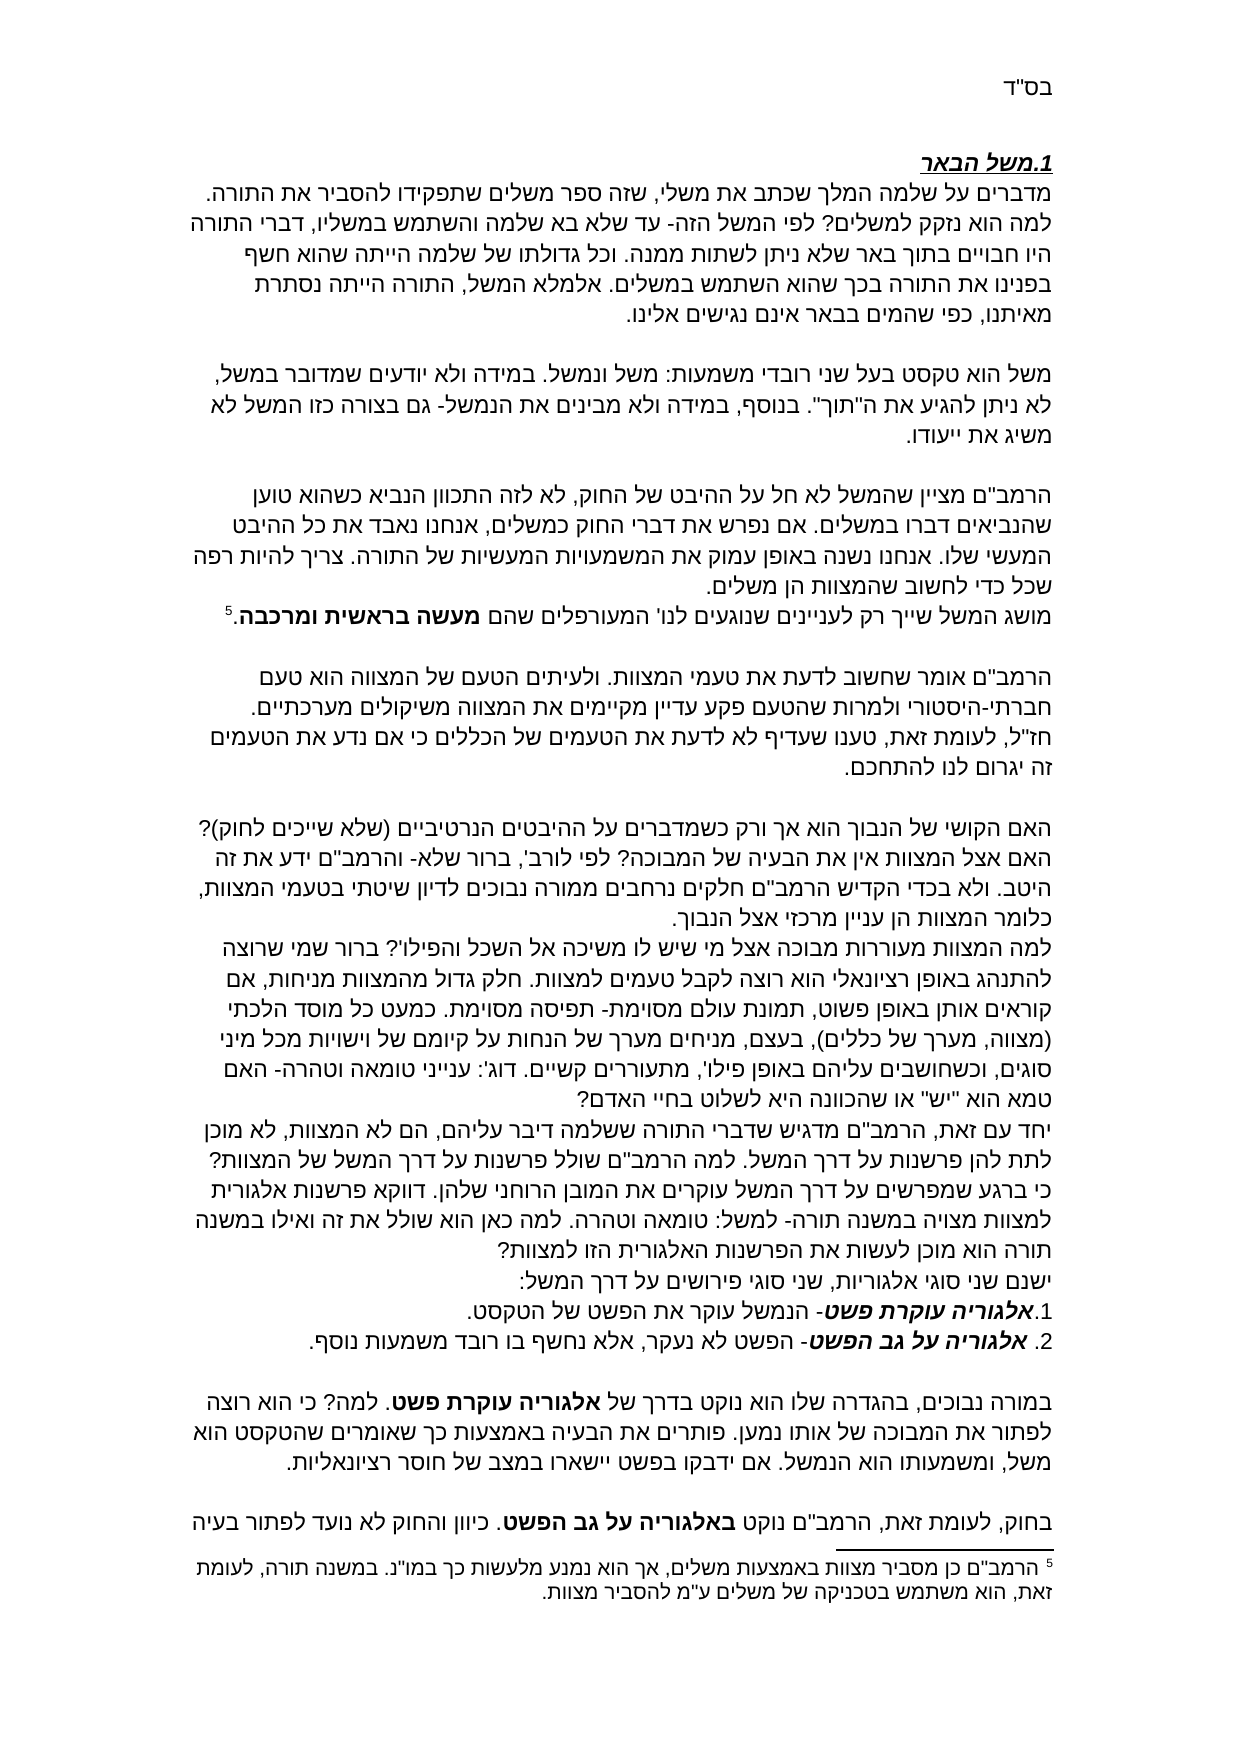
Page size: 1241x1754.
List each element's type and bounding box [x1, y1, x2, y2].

text [187, 150, 1053, 1536]
